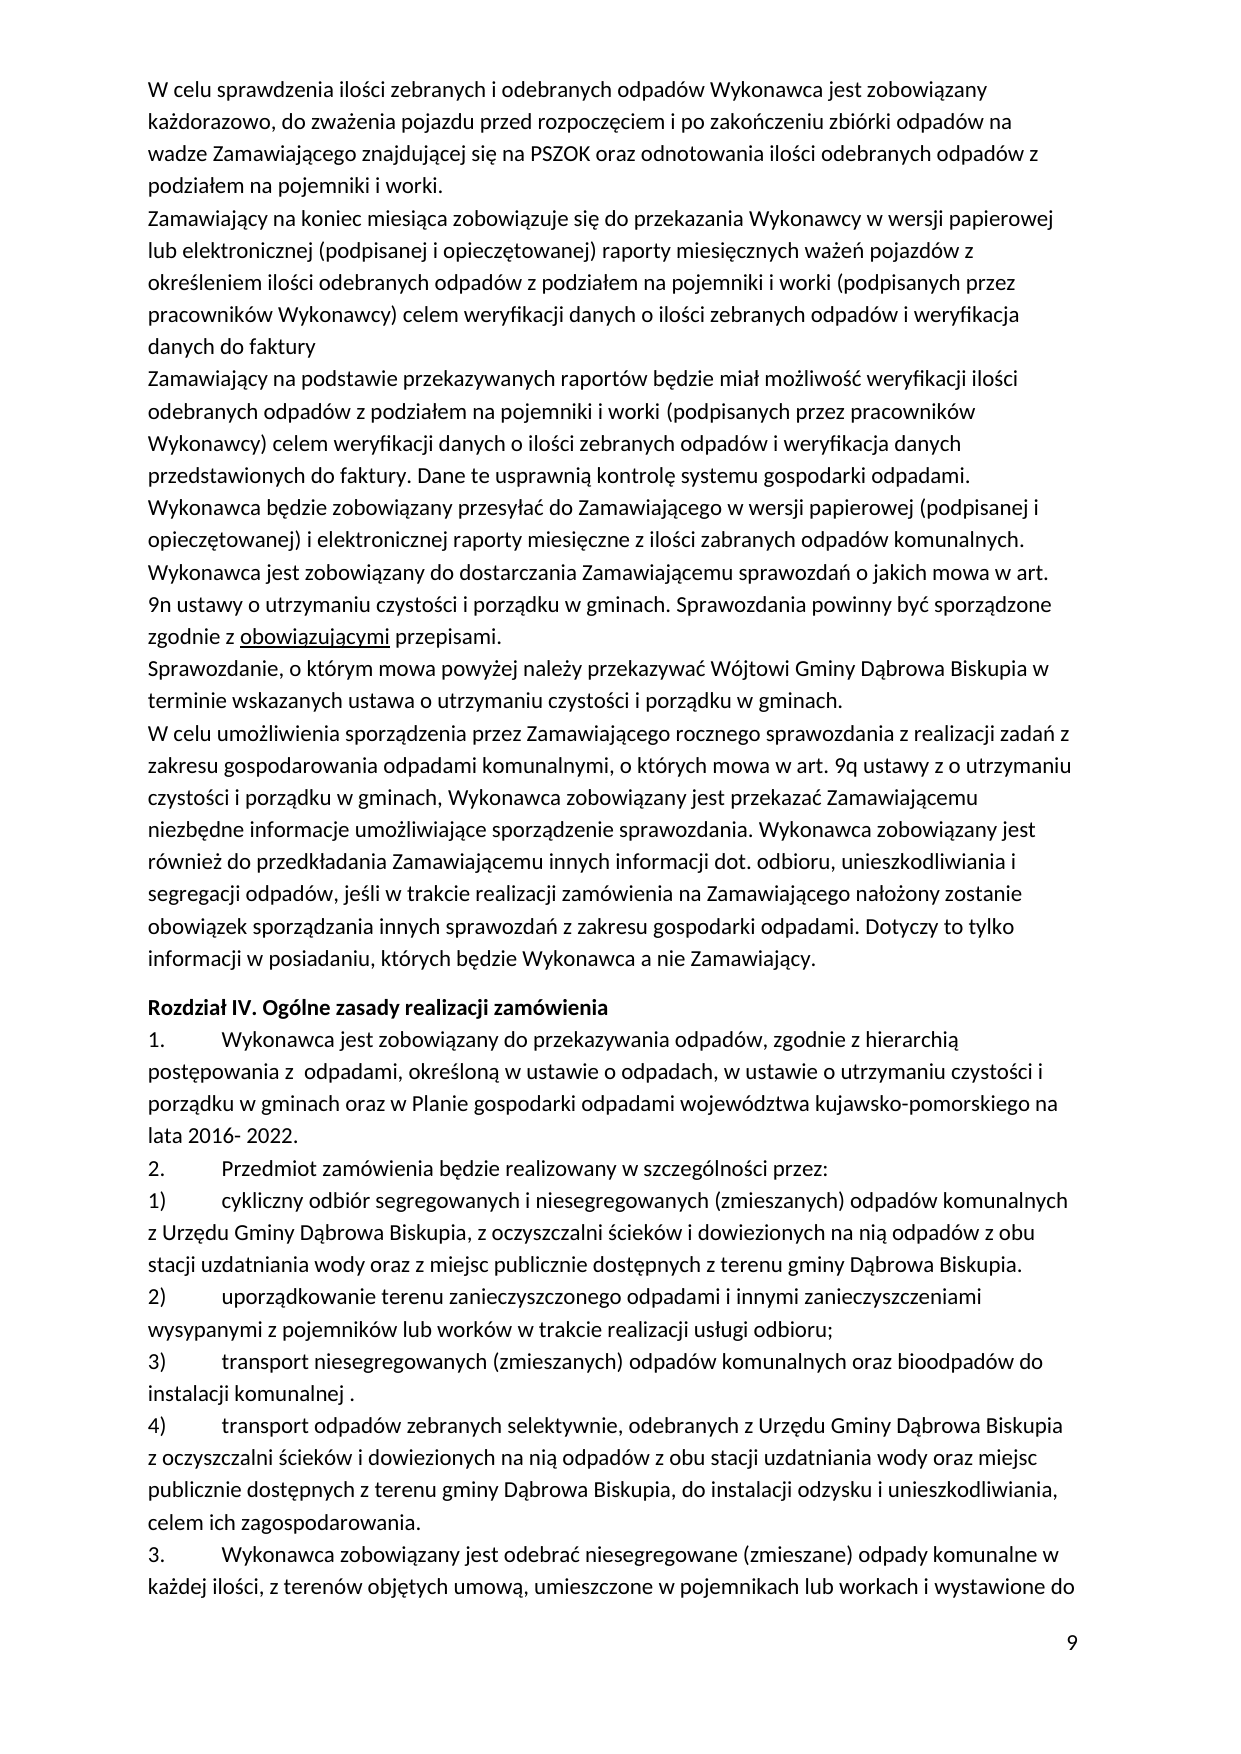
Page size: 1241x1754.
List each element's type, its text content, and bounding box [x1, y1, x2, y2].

text 1. Wykonawca jest zobowiązany do przekazywania odpadów, zgodnie z hierarchią postępowania z odpadami, określoną w ustawie o odpadach, w ustawie o utrzymaniu czystości i porządku w gminach oraz w Planie gospodarki odpadami województwa kujawsko-pomorskiego na lata 2016- 2022. [148, 1025, 1078, 1149]
text Sprawozdanie, o którym mowa powyżej należy przekazywać Wójtowi Gminy Dąbrowa Biskupia w terminie wskazanych ustawa o utrzymaniu czystości i porządku w gminach. [148, 654, 1078, 714]
text W celu umożliwienia sporządzenia przez Zamawiającego rocznego sprawozdania z realizacji zadań z zakresu gospodarowania odpadami komunalnymi, o których mowa w art. 9q ustawy z o utrzymaniu czystości i porządku w gminach, Wykonawca zobowiązany jest przekazać Zamawiającemu niezbędne informacje umożliwiające sporządzenie sprawozdania. Wykonawca zobowiązany jest również do przedkładania Zamawiającemu innych informacji dot. odbioru, unieszkodliwiania i segregacji odpadów, jeśli w trakcie realizacji zamówienia na Zamawiającego nałożony zostanie obowiązek sporządzania innych sprawozdań z zakresu gospodarki odpadami. Dotyczy to tylko informacji w posiadaniu, których będzie Wykonawca a nie Zamawiający. [148, 719, 1078, 972]
text 3) transport niesegregowanych (zmieszanych) odpadów komunalnych oraz bioodpadów do instalacji komunalnej . [148, 1347, 1078, 1407]
text 2) uporządkowanie terenu zanieczyszczonego odpadami i innymi zanieczyszczeniami wysypanymi z pojemników lub worków w trakcie realizacji usługi odbioru; [148, 1282, 1078, 1343]
text 1) cykliczny odbiór segregowanych i niesegregowanych (zmieszanych) odpadów komunalnych z Urzędu Gminy Dąbrowa Biskupia, z oczyszczalni ścieków i dowiezionych na nią odpadów z obu stacji uzdatniania wody oraz z miejsc publicznie dostępnych z terenu gminy Dąbrowa Biskupia. [148, 1186, 1078, 1278]
text 4) transport odpadów zebranych selektywnie, odebranych z Urzędu Gminy Dąbrowa Biskupia z oczyszczalni ścieków i dowiezionych na nią odpadów z obu stacji uzdatniania wody oraz miejsc publicznie dostępnych z terenu gminy Dąbrowa Biskupia, do instalacji odzysku i unieszkodliwiania, celem ich zagospodarowania. [148, 1411, 1078, 1536]
text Zamawiający na koniec miesiąca zobowiązuje się do przekazania Wykonawcy w wersji papierowej lub elektronicznej (podpisanej i opieczętowanej) raporty miesięcznych ważeń pojazdów z określeniem ilości odebranych odpadów z podziałem na pojemniki i worki (podpisanych przez pracowników Wykonawcy) celem weryfikacji danych o ilości zebranych odpadów i weryfikacja danych do faktury [148, 204, 1078, 360]
text 2. Przedmiot zamówienia będzie realizowany w szczególności przez: [148, 1154, 1078, 1182]
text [148, 1540, 1078, 1600]
text Wykonawca będzie zobowiązany przesyłać do Zamawiającego w wersji papierowej (podpisanej i opieczętowanej) i elektronicznej raporty miesięczne z ilości zabranych odpadów komunalnych. Wykonawca jest zobowiązany do dostarczania Zamawiającemu sprawozdań o jakich mowa w art. 9n ustawy o utrzymaniu czystości i porządku w gminach. Sprawozdania powinny być sporządzone zgodnie z obowiązującymi przepisami. [148, 493, 1078, 650]
text W celu sprawdzenia ilości zebranych i odebranych odpadów Wykonawca jest zobowiązany każdorazowo, do zważenia pojazdu przed rozpoczęciem i po zakończeniu zbiórki odpadów na wadze Zamawiającego znajdującej się na PSZOK oraz odnotowania ilości odebranych odpadów z podziałem na pojemniki i worki. [148, 75, 1078, 199]
text Rozdział IV. Ogólne zasady realizacji zamówienia [148, 993, 1078, 1021]
text Zamawiający na podstawie przekazywanych raportów będzie miał możliwość weryfikacji ilości odebranych odpadów z podziałem na pojemniki i worki (podpisanych przez pracowników Wykonawcy) celem weryfikacji danych o ilości zebranych odpadów i weryfikacja danych przedstawionych do faktury. Dane te usprawnią kontrolę systemu gospodarki odpadami. [148, 364, 1078, 489]
